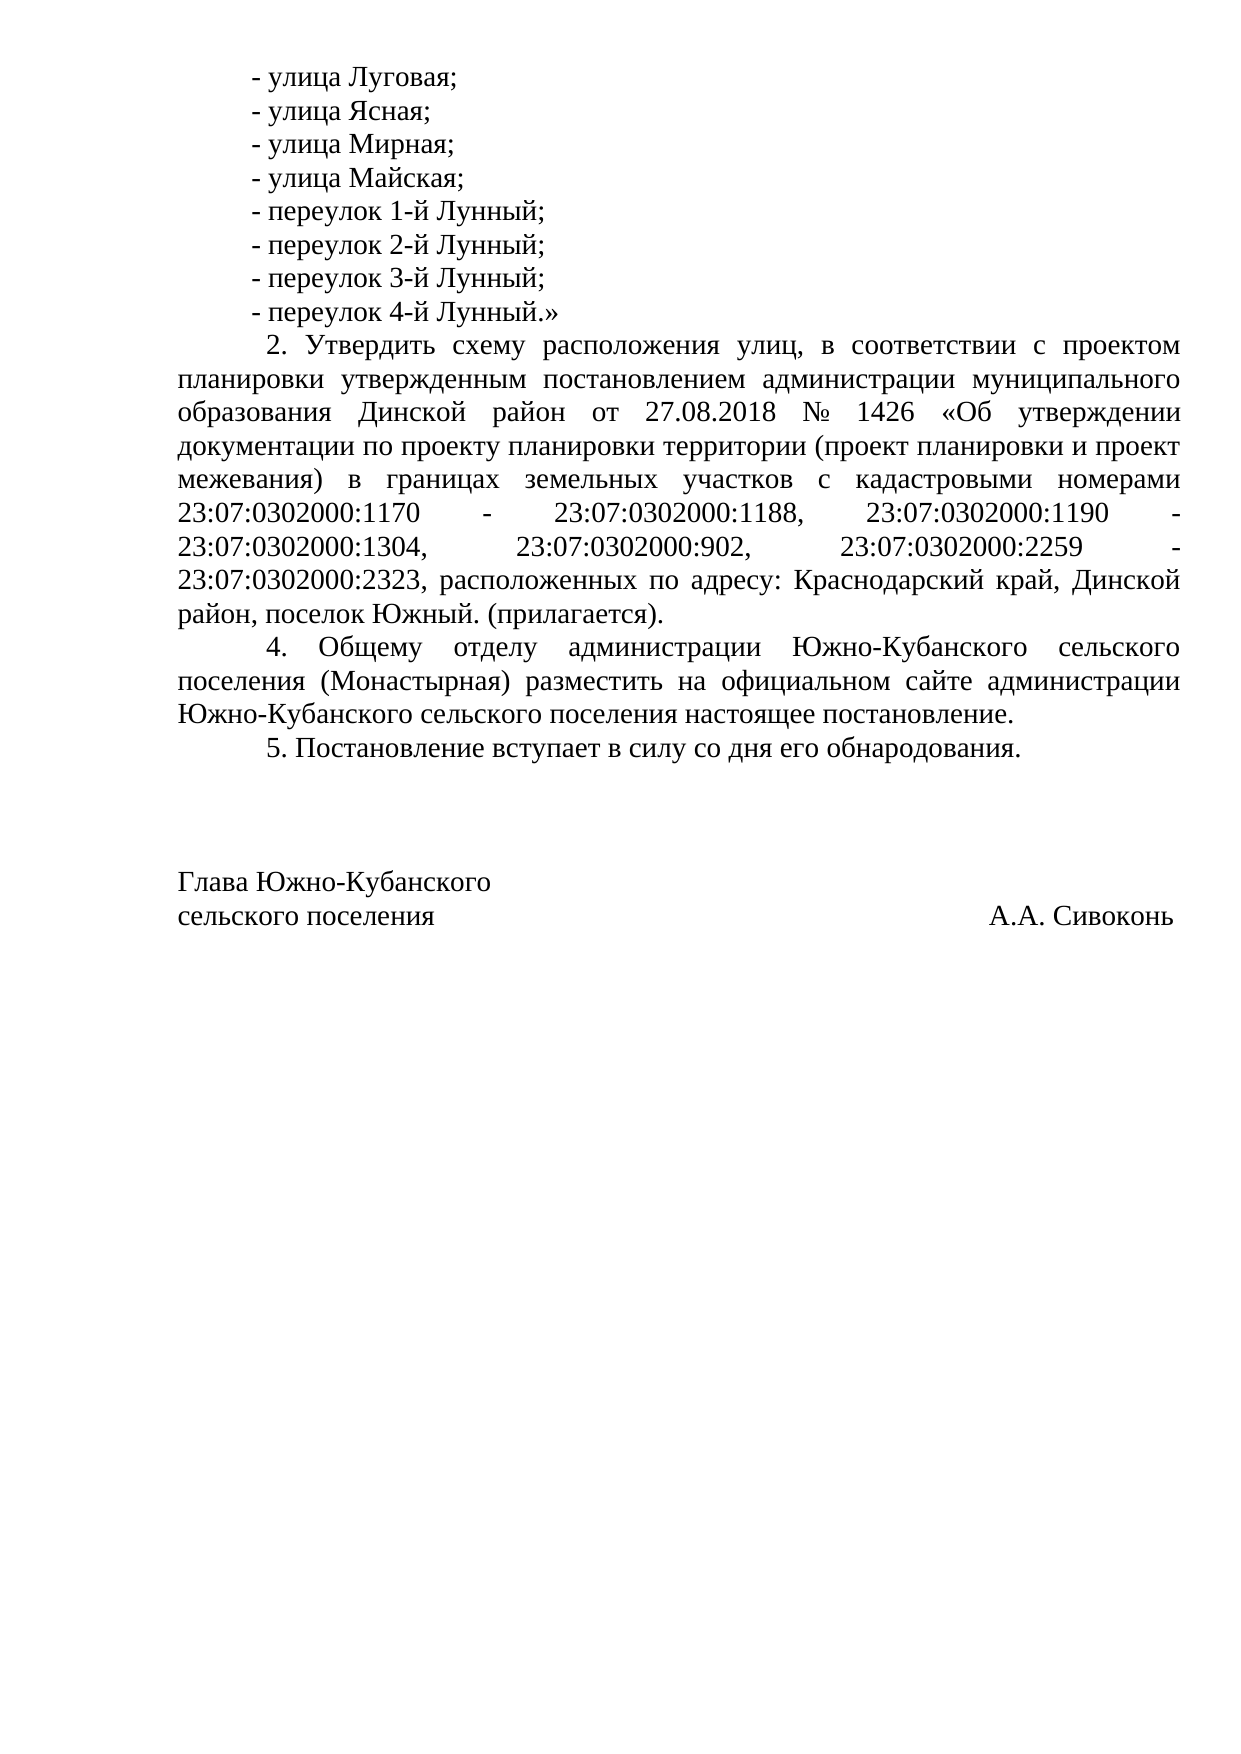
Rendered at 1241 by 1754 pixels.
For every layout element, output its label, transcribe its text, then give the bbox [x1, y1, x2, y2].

text - переулок 4-й Лунный.» [177, 294, 1181, 327]
text - улица Ясная; [177, 93, 1181, 126]
text 5. Постановление вступает в силу со дня его обнародования. [251, 730, 1181, 763]
text 4. Общему отделу администрации Южно-Кубанского сельского поселения (Монастырная) разместить на официальном сайте администрации Южно-Кубанского сельского поселения настоящее постановление. [177, 629, 1181, 730]
text - переулок 1-й Лунный; [177, 193, 1181, 227]
text - улица Майская; [177, 160, 1181, 193]
text - переулок 2-й Лунный; [177, 227, 1181, 260]
text 2. Утвердить схему расположения улиц, в соответствии с проектом планировки утвержденным постановлением администрации муниципального образования Динской район от 27.08.2018 № 1426 «Об утверждении документации по проекту планировки территории (проект планировки и проект межевания) в границах земельных участков с кадастровыми номерами 23:07:0302000:1170 - 23:07:0302000:1188, 23:07:0302000:1190 - 23:07:0302000:1304, 23:07:0302000:902, 23:07:0302000:2259 - 23:07:0302000:2323, расположенных по адресу: Краснодарский край, Динской район, поселок Южный. (прилагается). [177, 327, 1181, 629]
text - улица Мирная; [177, 126, 1181, 160]
text - улица Луговая; [177, 59, 1181, 93]
text - переулок 3-й Лунный; [177, 260, 1181, 294]
text сельского поселения А.А. Сивоконь [177, 898, 1181, 931]
text Глава Южно-Кубанского [177, 864, 1181, 898]
